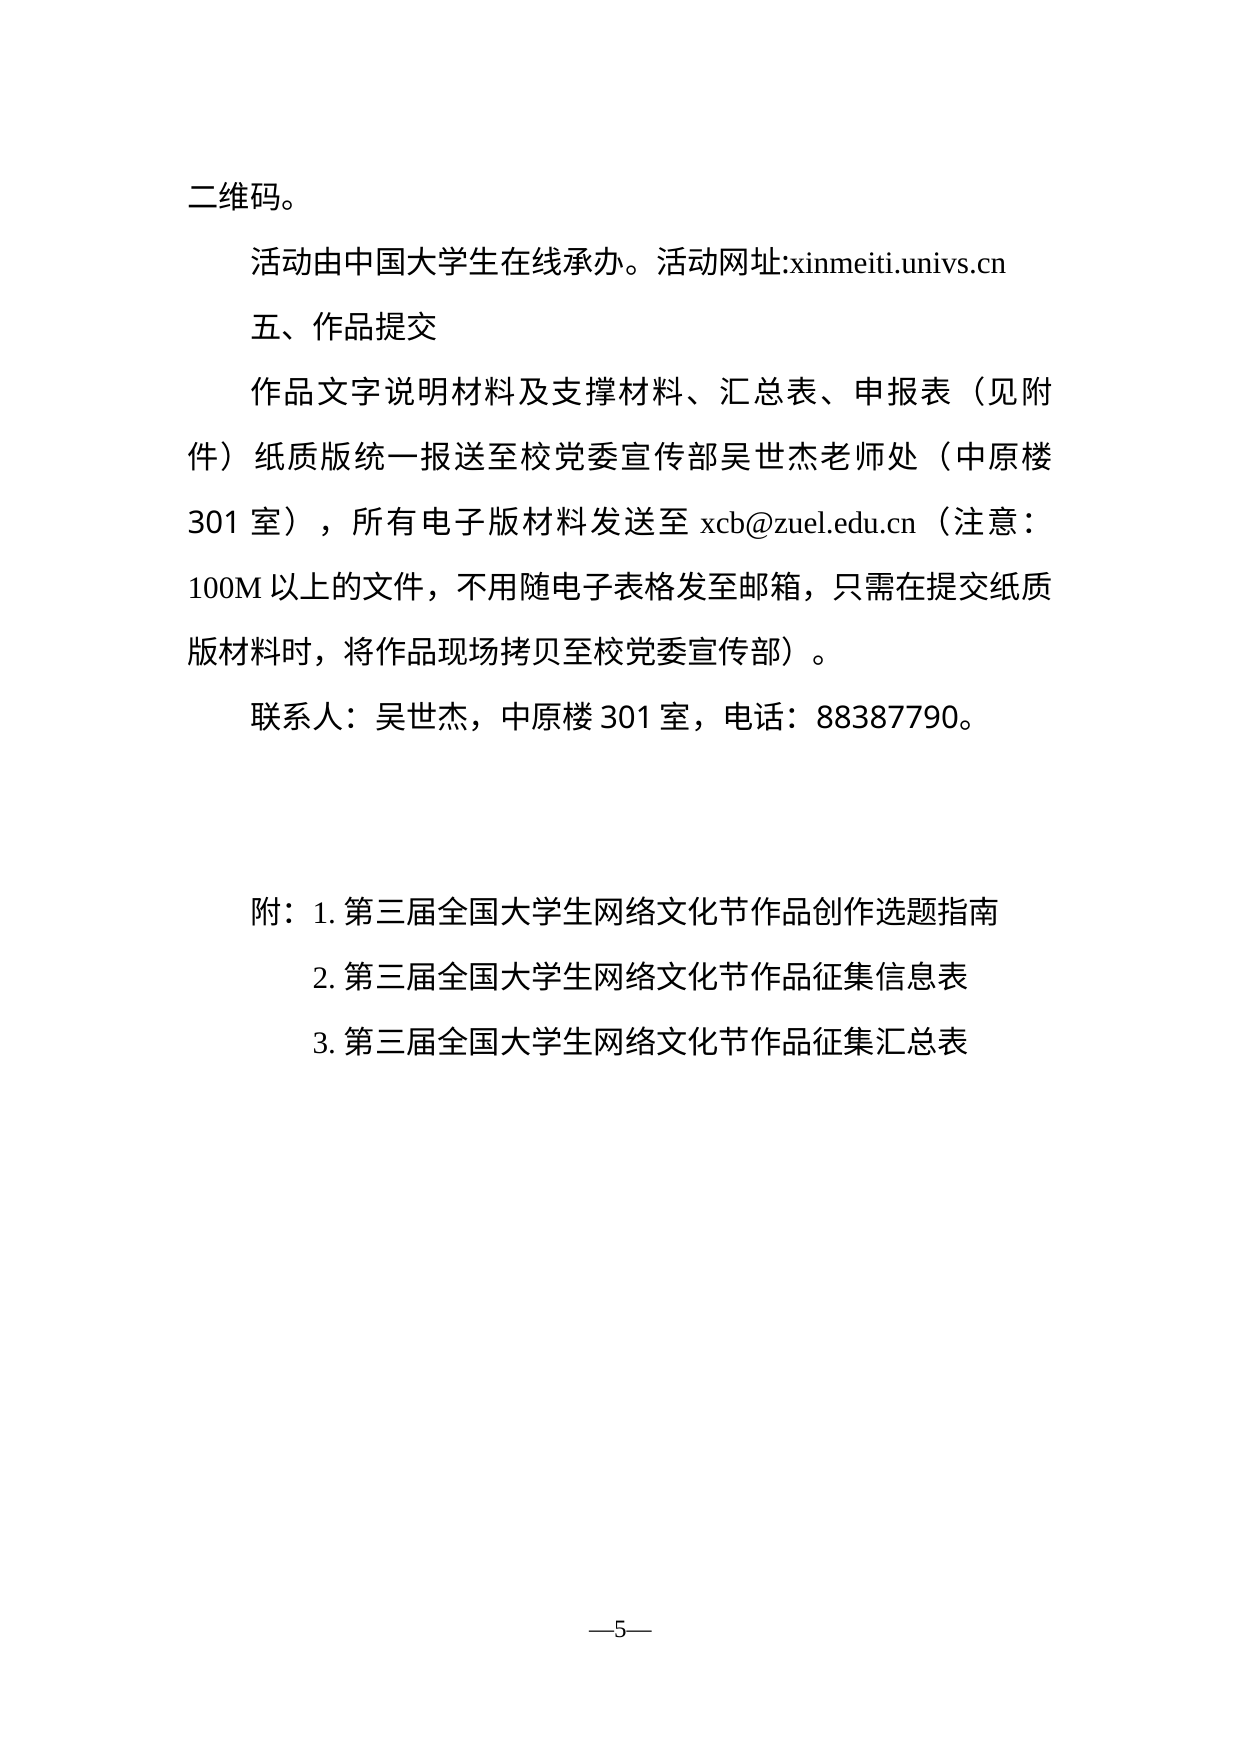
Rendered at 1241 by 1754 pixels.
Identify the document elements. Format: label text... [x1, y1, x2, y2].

text 活动由中国大学生在线承办。活动网址:xinmeiti.univs.cn [187, 227, 1053, 292]
text 附：1. 第三届全国大学生网络文化节作品创作选题指南 [187, 877, 1053, 942]
text 3. 第三届全国大学生网络文化节作品征集汇总表 [187, 1007, 1053, 1072]
text 2. 第三届全国大学生网络文化节作品征集信息表 [187, 942, 1053, 1007]
text 联系人：吴世杰，中原楼301室，电话：88387790。 [187, 682, 1053, 747]
text 五、作品提交 [187, 292, 1053, 357]
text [187, 162, 1053, 227]
text 作品文字说明材料及支撑材料、汇总表、申报表（见附件）纸质版统一报送至校党委宣传部吴世杰老师处（中原楼301室），所有电子版材料发送至xcb@zuel.edu.cn（注意：100M以上的文件，不用随电子表格发至邮箱，只需在提交纸质版材料时，将作品现场拷贝至校党委宣传部）。 [187, 357, 1053, 682]
